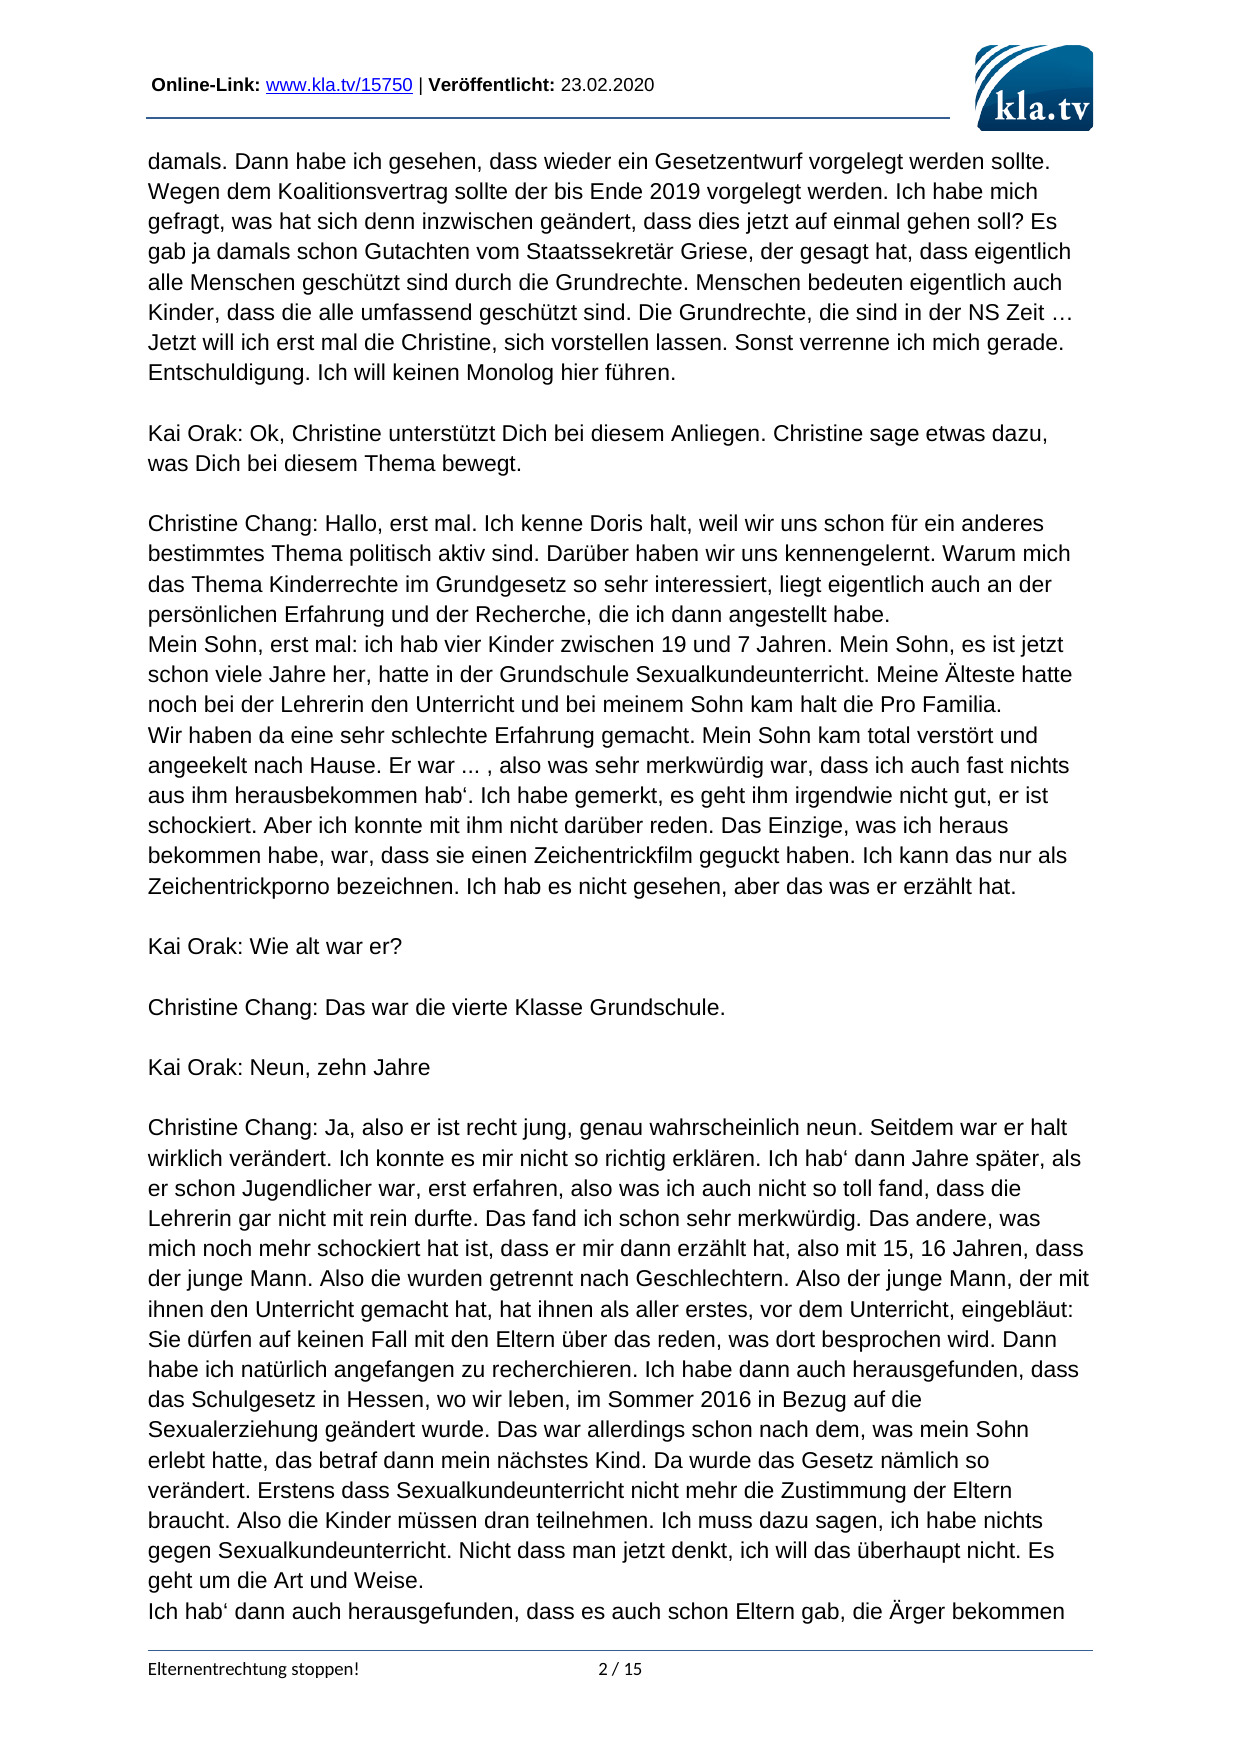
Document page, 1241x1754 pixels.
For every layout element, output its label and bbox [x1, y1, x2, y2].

text [148, 148, 1093, 1624]
